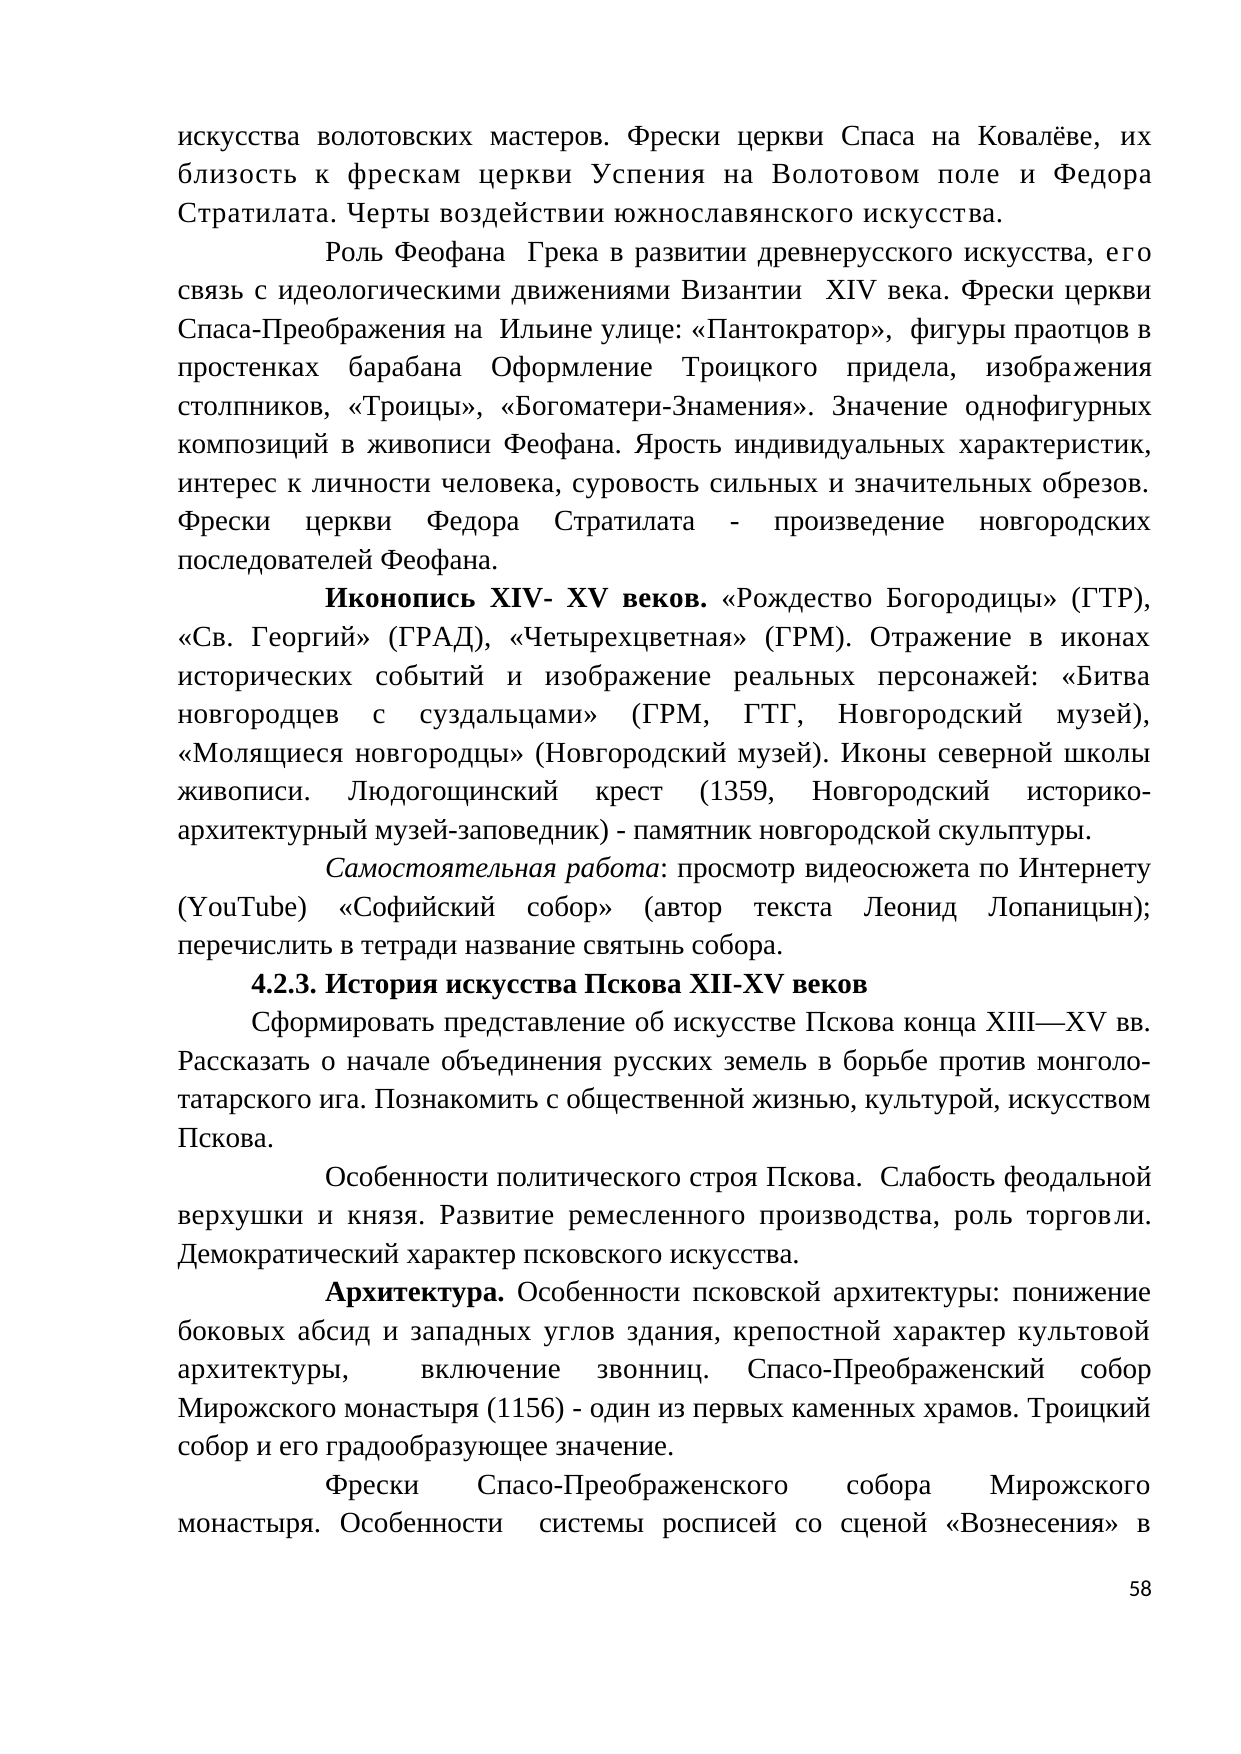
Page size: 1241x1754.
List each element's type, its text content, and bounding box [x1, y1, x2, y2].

text Сформировать представление об искусстве Пскова конца XIII—XV вв. Рассказать о начале объединения русских земель в борьбе против монголо-татарского ига. Познакомить с общественной жизнью, культурой, искусством Пскова. [177, 1004, 1152, 1154]
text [177, 118, 1152, 229]
text Самостоятельная работа: просмотр видеосюжета по Интернету (YouTube) «Софийский собор» (автор текста Леонид Лопаницын); перечислить в тетради название святынь собора. [177, 850, 1152, 961]
text Роль Феофана Грека в развитии древнерусского искусства, его связь с идеологическими движениями Византии XIV века. Фрески церкви Спаса-Преображения на Ильине улице: «Пантократор», фигуры праотцов в простенках барабана Оформление Троицкого придела, изображения столпников, «Троицы», «Богоматери-Знамения». Значение однофигурных композиций в живописи Феофана. Ярость индивидуальных характеристик, интерес к личности человека, суровость сильных и значительных обрезов. Фрески церкви Федора Стратилата - произведение новгородских последователей Феофана. [177, 234, 1152, 576]
text Иконопись XIV- XV веков. «Рождество Богородицы» (ГТР), «Св. Георгий» (ГРАД), «Четырехцветная» (ГРМ). Отражение в иконах исторических событий и изображение реальных персонажей: «Битва новгородцев с суздальцами» (ГРМ, ГТГ, Новгородский музей), «Молящиеся новгородцы» (Новгородский музей). Иконы северной школы живописи. Людогощинский крест (1359, Новгородский историко-архитектурный музей-заповедник) - памятник новгородской скульптуры. [177, 581, 1152, 845]
text 4.2.3. История искусства Пскова XII-XV веков [177, 966, 1152, 999]
text Архитектура. Особенности псковской архитектуры: понижение боковых абсид и западных углов здания, крепостной характер культовой архитектуры, включение звонниц. Спасо-Преображенский собор Мирожского монастыря (1156) - один из первых каменных храмов. Троицкий собор и его градообразующее значение. [177, 1274, 1152, 1462]
text Особенности политического строя Пскова. Слабость феодальной верхушки и князя. Развитие ремесленного производства, роль торговли. Демократический характер псковского искусства. [177, 1159, 1152, 1269]
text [177, 1467, 1152, 1539]
